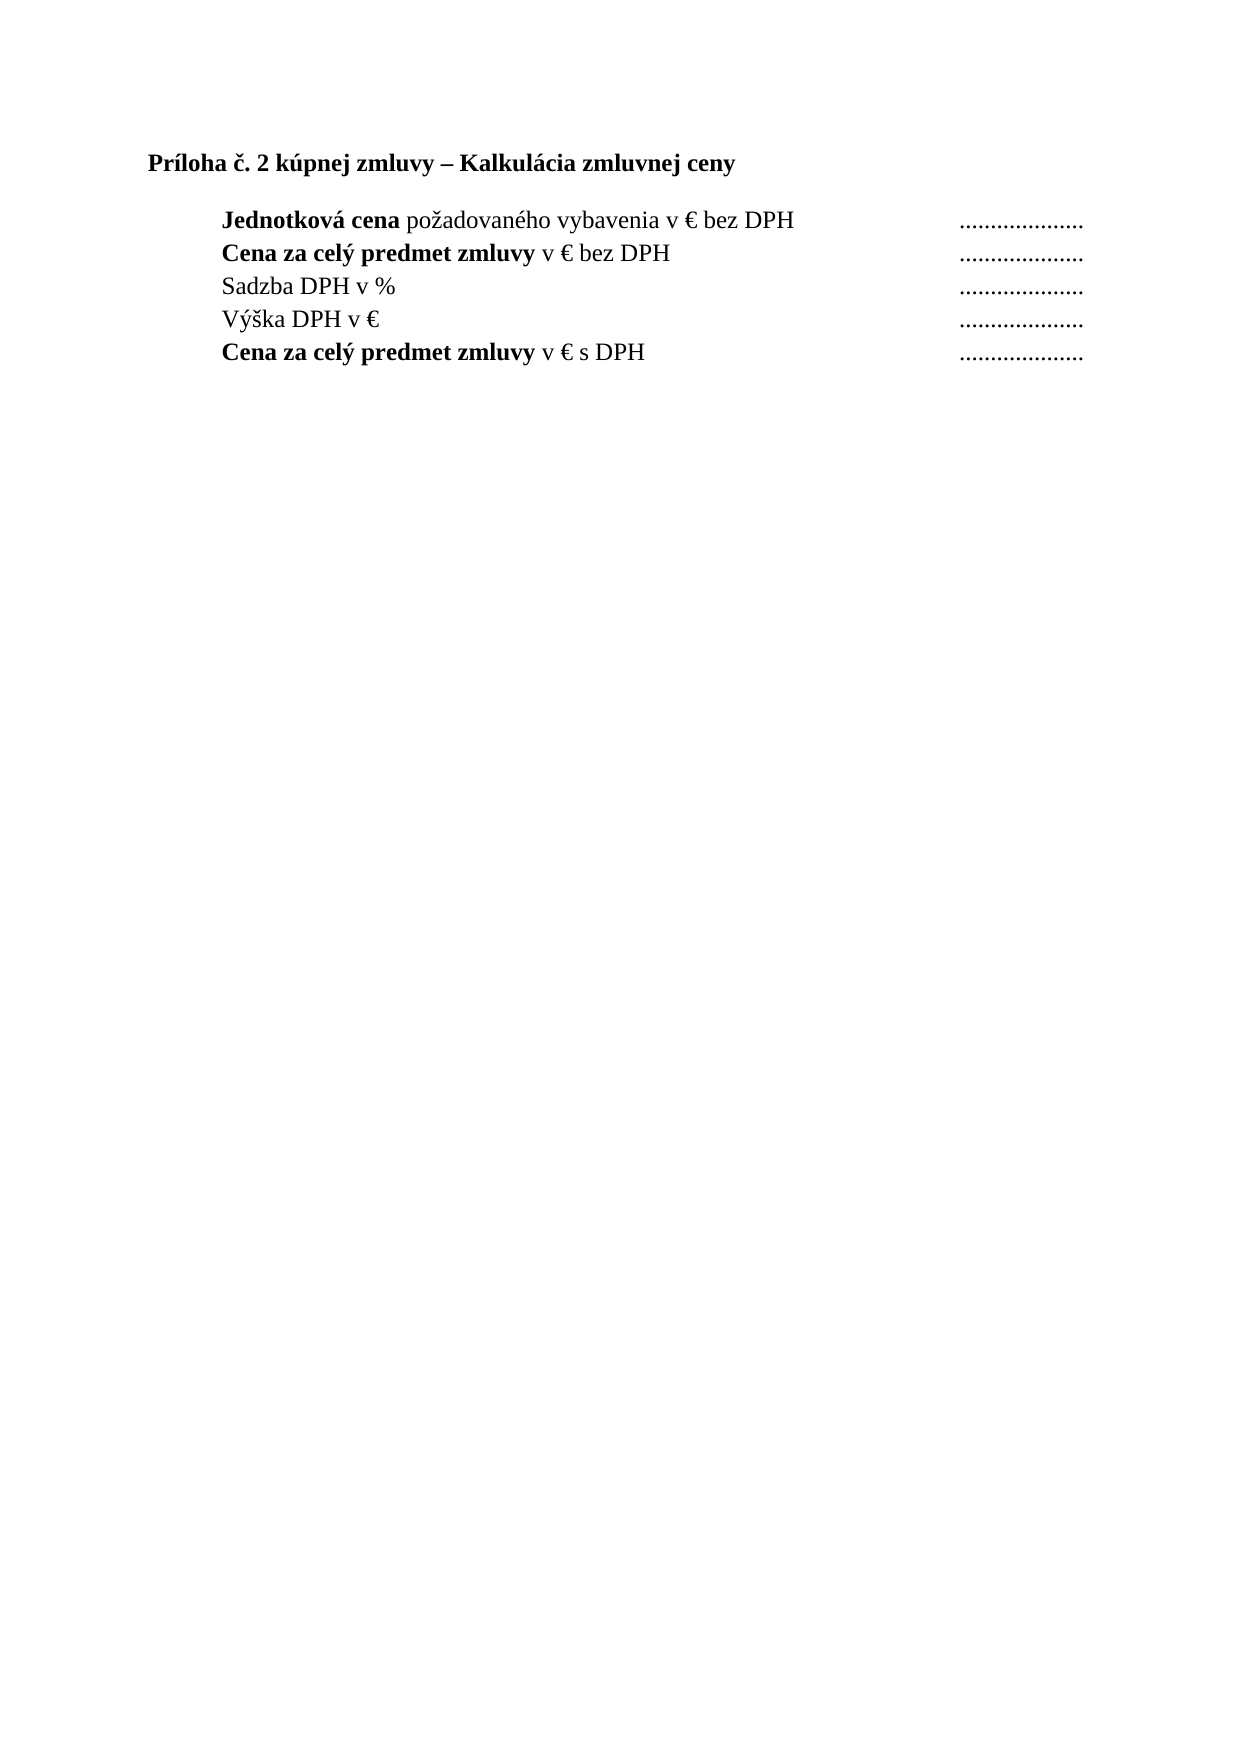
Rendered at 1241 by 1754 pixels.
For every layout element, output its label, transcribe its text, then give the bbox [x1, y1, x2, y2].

text Jednotková cena požadovaného vybavenia v € bez DPH .................... [221, 205, 1093, 234]
text Výška DPH v € .................... [221, 304, 1093, 333]
text Cena za celý predmet zmluvy v € bez DPH .................... [221, 238, 1093, 267]
text Sadzba DPH v % .................... [221, 271, 1093, 300]
text Príloha č. 2 kúpnej zmluvy – Kalkulácia zmluvnej ceny [148, 148, 1093, 176]
text Cena za celý predmet zmluvy v € s DPH .................... [221, 337, 1093, 366]
